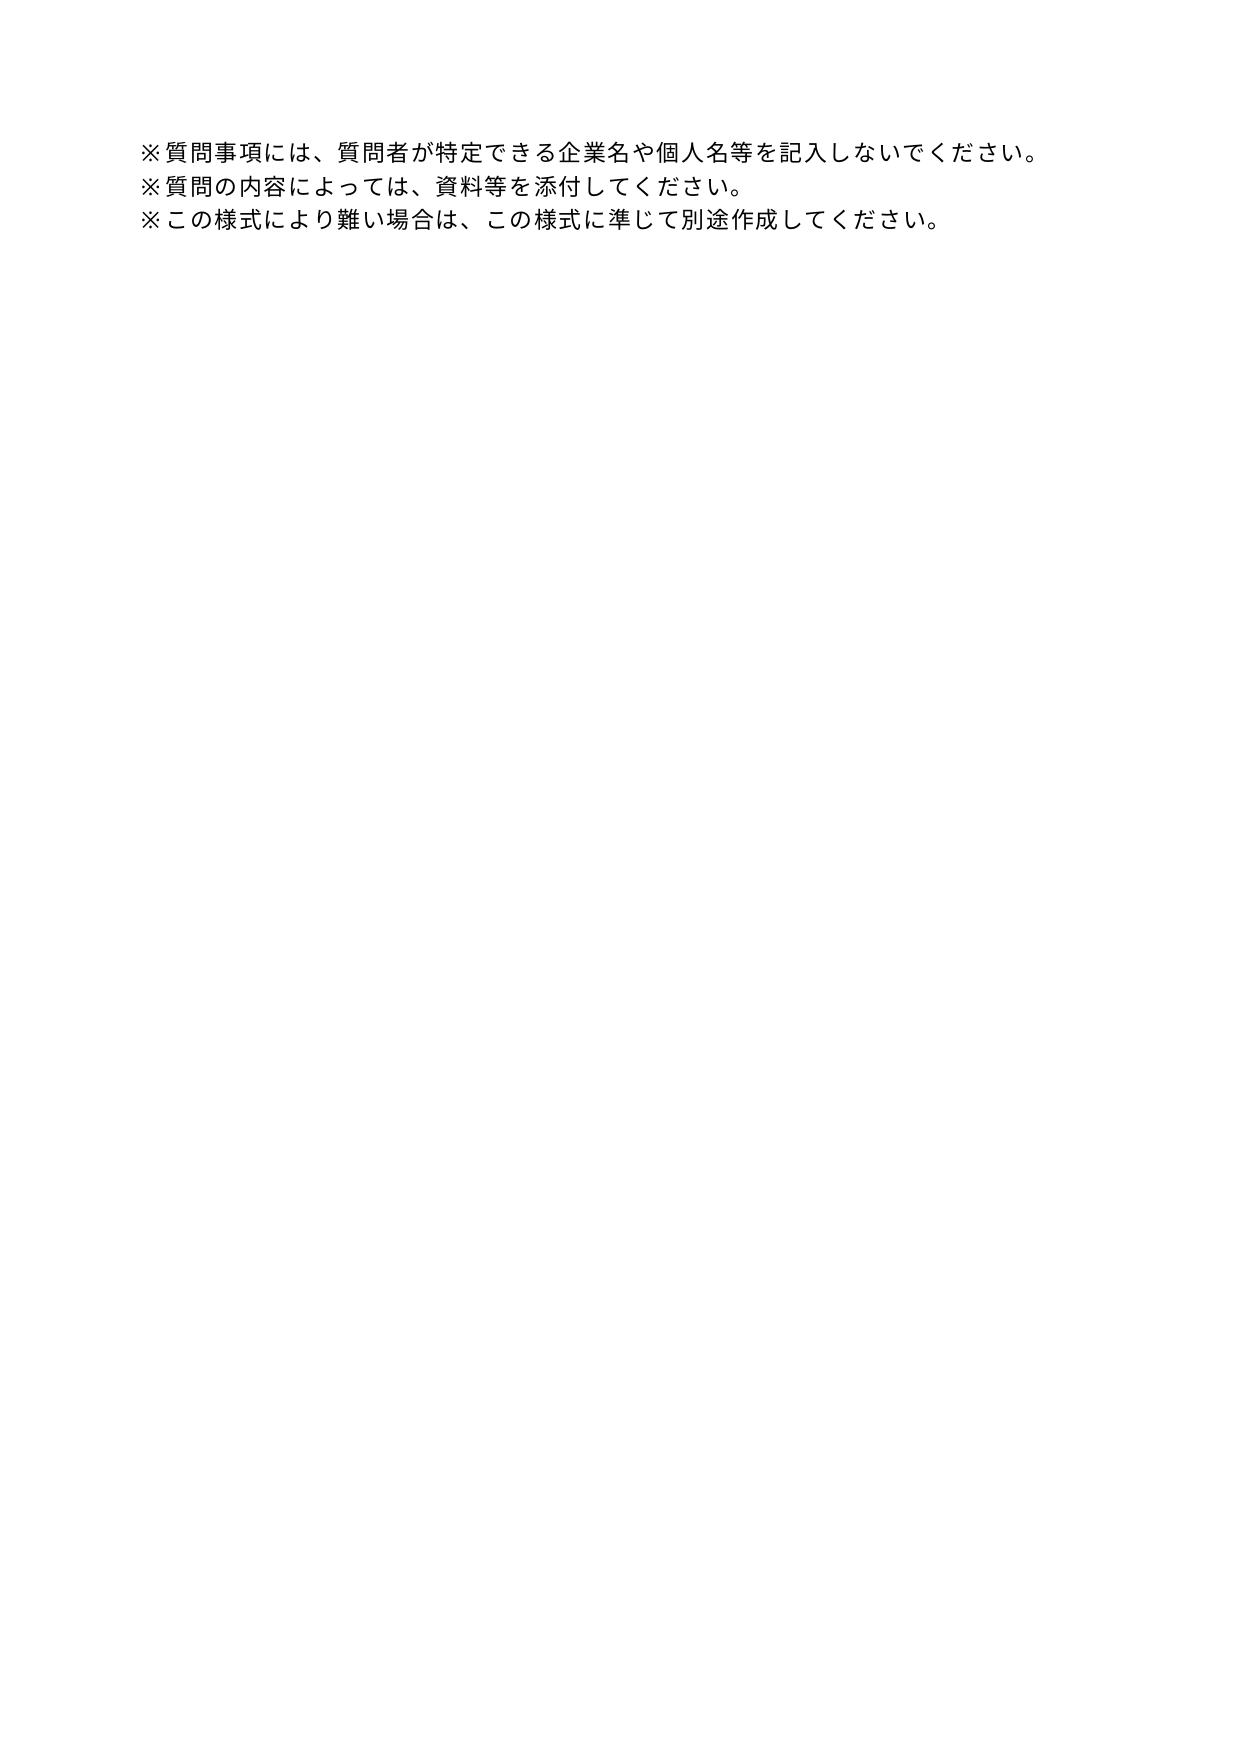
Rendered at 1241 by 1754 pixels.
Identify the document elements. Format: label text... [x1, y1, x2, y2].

text ※質問事項には、質問者が特定できる企業名や個人名等を記入しないでください。 [141, 134, 1099, 168]
text ※この様式により難い場合は、この様式に準じて別途作成してください。 [141, 202, 1099, 236]
text ※質問の内容によっては、資料等を添付してください。 [141, 168, 1099, 202]
